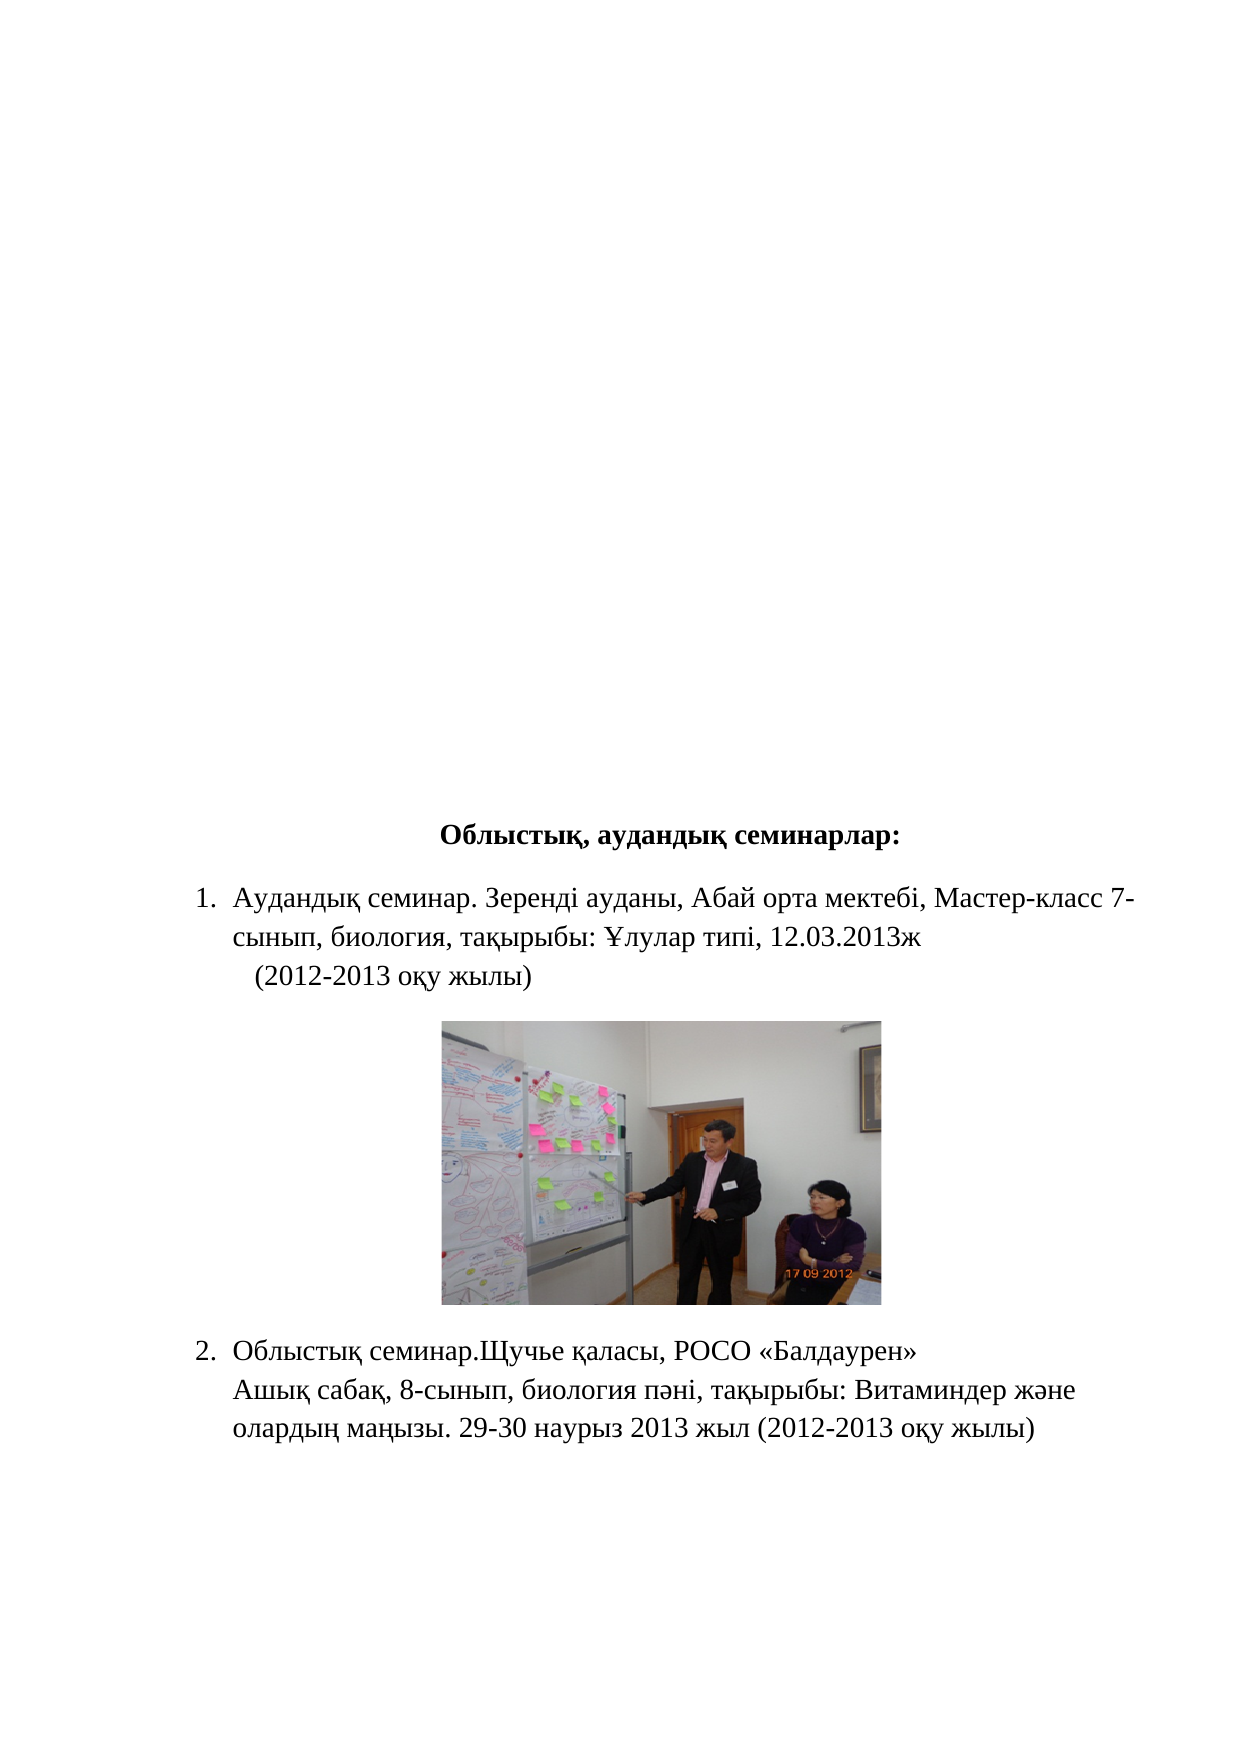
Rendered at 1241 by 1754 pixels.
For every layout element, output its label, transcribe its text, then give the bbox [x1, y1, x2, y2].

list (2012-2013 оқу жылы) [232, 958, 1146, 991]
picture [441, 1021, 882, 1305]
text Облыстық, аудандық семинарлар: [195, 817, 1146, 851]
list Ашық сабақ, 8-сынып, биология пәні, тақырыбы: Витаминдер және олардың маңызы. 29-30 наурыз 2013 жыл (2012-2013 оқу жылы) [232, 1372, 1146, 1444]
list Облыстық семинар.Щучье қаласы, РОСО «Балдаурен» [195, 1333, 1146, 1367]
list Аудандық семинар. Зеренді ауданы, Абай орта мектебі, Мастер-класс 7-сынып, биология, тақырыбы: Ұлулар типі, 12.03.2013ж [195, 881, 1146, 953]
